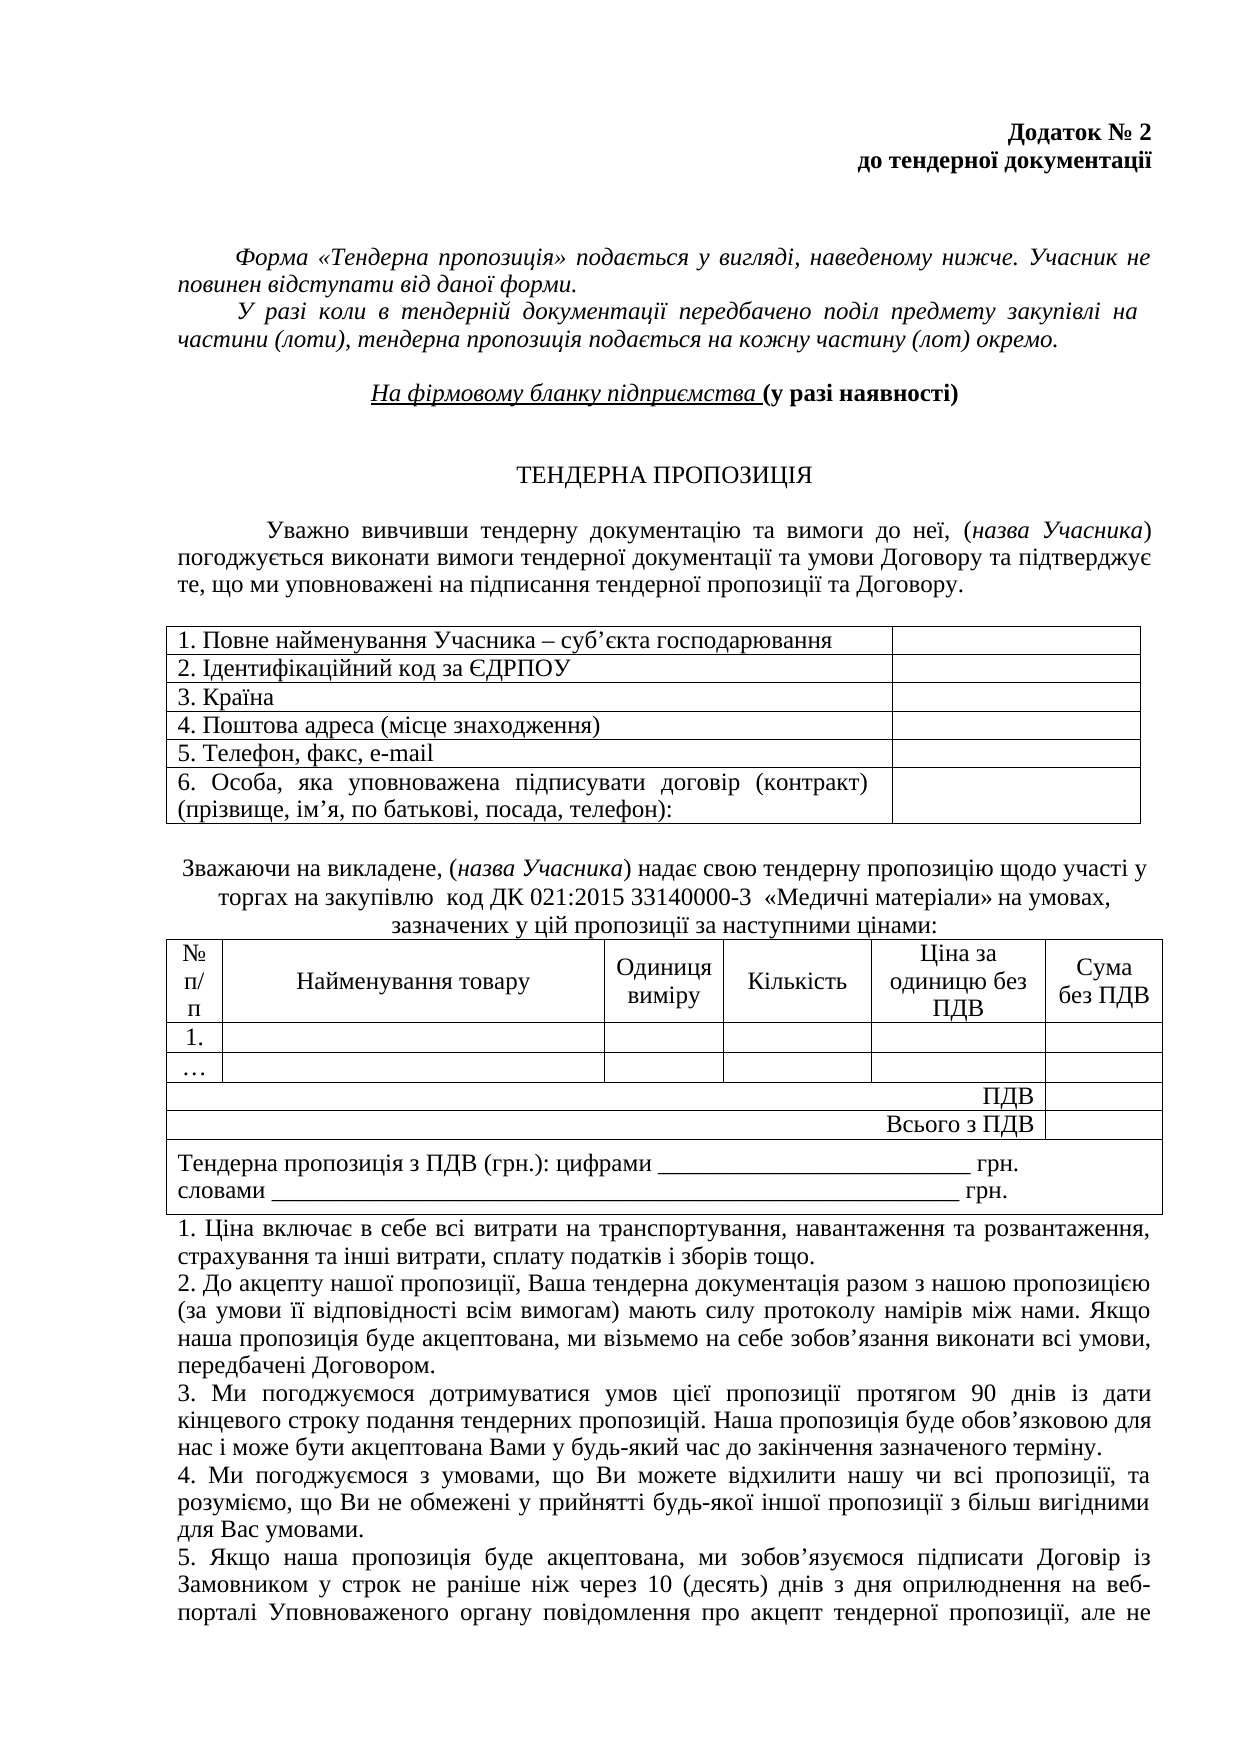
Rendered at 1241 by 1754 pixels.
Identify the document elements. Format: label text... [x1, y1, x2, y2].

table_cell Тендерна пропозиція з ПДВ (грн.): цифрами _________________________ грн. словами _______________________________________________________ грн. [167, 1140, 1162, 1214]
text 2. До акцепту нашої пропозиції, Ваша тендерна документація разом з нашою пропозицією (за умови її відповідності всім вимогам) мають силу протоколу намірів між нами. Якщо наша пропозиція буде акцептована, ми візьмемо на себе зобов’язання виконати всі умови, передбачені Договором. [177, 1270, 1152, 1379]
table_cell 6. Особа, яка уповноважена підписувати договір (контракт) (прізвище, ім’я, по батькові, посада, телефон): [167, 768, 892, 823]
text Форма «Тендерна пропозиція» подається у вигляді, наведеному нижче. Учасник не повинен відступати від даної форми. [177, 243, 1152, 298]
text Тендерна пропозиція [177, 462, 1152, 489]
table_cell [223, 1053, 604, 1082]
table_cell [724, 1023, 871, 1052]
table_cell [893, 655, 1140, 682]
table_cell [893, 740, 1140, 767]
table_header Сума без ПДВ [1046, 940, 1162, 1022]
text На фірмовому бланку підприємства (у разі наявності) [177, 380, 1152, 407]
table_cell … [167, 1053, 222, 1082]
text Уважно вивчивши тендерну документацію та вимоги до неї, (назва Учасника) погоджується виконати вимоги тендерної документації та умови Договору та підтверджує те, що ми уповноважені на підписання тендерної пропозиції та Договору. [177, 516, 1152, 598]
table_cell [872, 1023, 1045, 1052]
table_header Ціна за одиницю без ПДВ [872, 940, 1045, 1022]
text Додаток № 2 [177, 118, 1152, 145]
table_cell [223, 1023, 604, 1052]
table_cell [1046, 1023, 1162, 1052]
table_header Найменування товару [223, 940, 604, 1022]
table_header 1. Повне найменування Учасника – суб’єкта господарювання [167, 627, 892, 654]
text 4. Ми погоджуємося з умовами, що Ви можете відхилити нашу чи всі пропозиції, та розуміємо, що Ви не обмежені у прийнятті будь-якої іншої пропозиції з більш вигідними для Вас умовами. [177, 1461, 1152, 1543]
text до тендерної документації [177, 145, 1152, 174]
text У разі коли в тендерній документації передбачено поділ предмету закупівлі на частини (лоти), тендерна пропозиція подається на кожну частину (лот) окремо. [177, 298, 1138, 352]
table_cell [893, 683, 1140, 711]
table_cell [605, 1023, 723, 1052]
table_cell [1046, 1083, 1162, 1110]
text 1. Ціна включає в себе всі витрати на транспортування, навантаження та розвантаження, страхування та інші витрати, сплату податків і зборів тощо. [177, 1215, 1152, 1270]
text 3. Ми погоджуємося дотримуватися умов цієї пропозиції протягом 90 днів із дати кінцевого строку подання тендерних пропозицій. Наша пропозиція буде обов’язковою для нас і може бути акцептована Вами у будь-який час до закінчення зазначеного терміну. [177, 1379, 1152, 1461]
table_cell 1. [167, 1023, 222, 1052]
table_header Одиниця виміру [605, 940, 723, 1022]
table_cell 4. Поштова адреса (місце знаходження) [167, 712, 892, 739]
table_cell [605, 1053, 723, 1082]
table_cell [893, 712, 1140, 739]
table_header Кількість [724, 940, 871, 1022]
table_cell [724, 1053, 871, 1082]
table_cell Всього з ПДВ [167, 1111, 1045, 1138]
table_cell [1046, 1053, 1162, 1082]
table_cell 5. Телефон, факс, e-mail [167, 740, 892, 767]
table_cell 2. Ідентифікаційний код за ЄДРПОУ [167, 655, 892, 682]
table_cell 3. Країна [167, 683, 892, 711]
table_cell ПДВ [167, 1083, 1045, 1110]
table_header № п/п [167, 940, 222, 1022]
table_header [893, 627, 1140, 654]
table_cell [1046, 1111, 1162, 1138]
text Зважаючи на викладене, (назва Учасника) надає свою тендерну пропозицію щодо участі у торгах на закупівлю код ДК 021:2015 33140000-3 «Медичні матеріали» на умовах, зазначених у цій пропозиції за наступними цінами: [177, 853, 1152, 939]
table_cell [872, 1053, 1045, 1082]
table_cell [893, 768, 1140, 823]
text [177, 1543, 1152, 1625]
